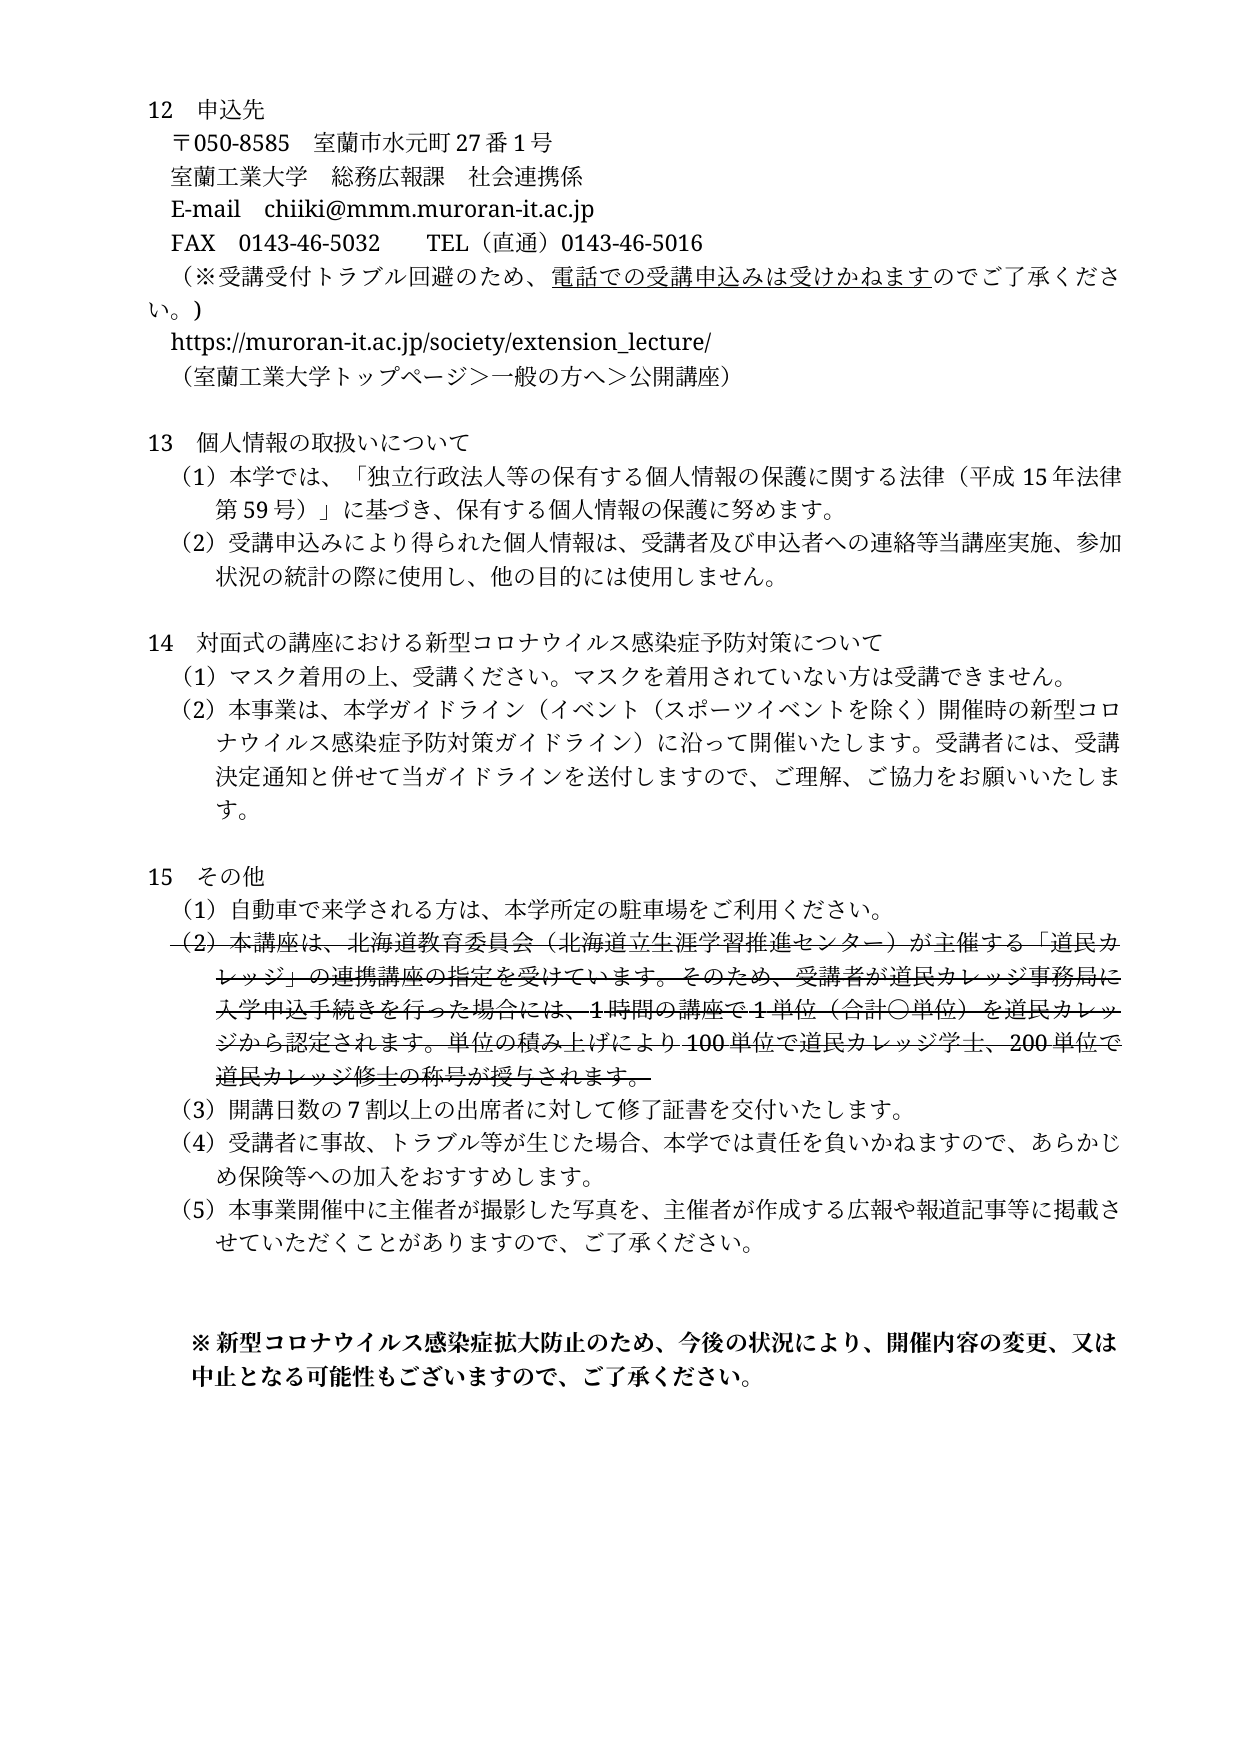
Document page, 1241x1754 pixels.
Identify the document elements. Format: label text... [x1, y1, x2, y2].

text 14 対面式の講座における新型コロナウイルス感染症予防対策について [148, 625, 1122, 658]
text ※ 新型コロナウイルス感染症拡大防止のため、今後の状況により、開催内容の変更、又は中止となる可能性もございますので、ご了承ください。 [191, 1325, 1122, 1392]
text https://muroran-it.ac.jp/society/extension_lecture/ [148, 325, 1122, 358]
text （2）本事業は、本学ガイドライン（イベント（スポーツイベントを除く）開催時の新型コロナウイルス感染症予防対策ガイドライン）に沿って開催いたします。受講者には、受講決定通知と併せて当ガイドラインを送付しますので、ご理解、ご協力をお願いいたします。 [169, 692, 1122, 825]
text FAX 0143-46-5032 TEL（直通）0143-46-5016 [148, 225, 1122, 258]
text （5）本事業開催中に主催者が撮影した写真を、主催者が作成する広報や報道記事等に掲載させていただくことがありますので、ご了承ください。 [169, 1192, 1122, 1258]
text （1）マスク着用の上、受講ください。マスクを着用されていない方は受講できません。 [148, 658, 1122, 692]
text （4）受講者に事故、トラブル等が生じた場合、本学では責任を負いかねますので、あらかじめ保険等への加入をおすすめします。 [169, 1125, 1122, 1192]
text （※受講受付トラブル回避のため、電話での受講申込みは受けかねますのでご了承ください。) [148, 258, 1122, 325]
text （3）開講日数の7割以上の出席者に対して修了証書を交付いたします。 [169, 1092, 1122, 1125]
text 室蘭工業大学 総務広報課 社会連携係 [148, 158, 1122, 192]
text （室蘭工業大学トップページ＞一般の方へ＞公開講座） [148, 358, 1122, 392]
text 13 個人情報の取扱いについて [148, 425, 1122, 458]
text （1）自動車で来学される方は、本学所定の駐車場をご利用ください。 [148, 892, 1122, 925]
text （2）本講座は、北海道教育委員会（北海道立生涯学習推進センター）が主催する「道民カレッジ」の連携講座の指定を受けています。そのため、受講者が道民カレッジ事務局に入学申込手続きを行った場合には、1時間の講座で1単位（合計○単位）を道民カレッジから認定されます。単位の積み上げにより100単位で道民カレッジ学士、200単位で道民カレッジ修士の称号が授与されます。 [169, 925, 1122, 1092]
text （1）本学では、「独立行政法人等の保有する個人情報の保護に関する法律（平成15年法律第59号）」に基づき、保有する個人情報の保護に努めます。 [169, 458, 1122, 525]
text E-mail chiiki@mmm.muroran-it.ac.jp [148, 192, 1122, 225]
text 〒050-8585 室蘭市水元町27番1号 [148, 125, 1122, 158]
text （2）受講申込みにより得られた個人情報は、受講者及び申込者への連絡等当講座実施、参加状況の統計の際に使用し、他の目的には使用しません。 [169, 525, 1122, 592]
text 15 その他 [148, 858, 1122, 892]
text 12 申込先 [148, 92, 1122, 125]
